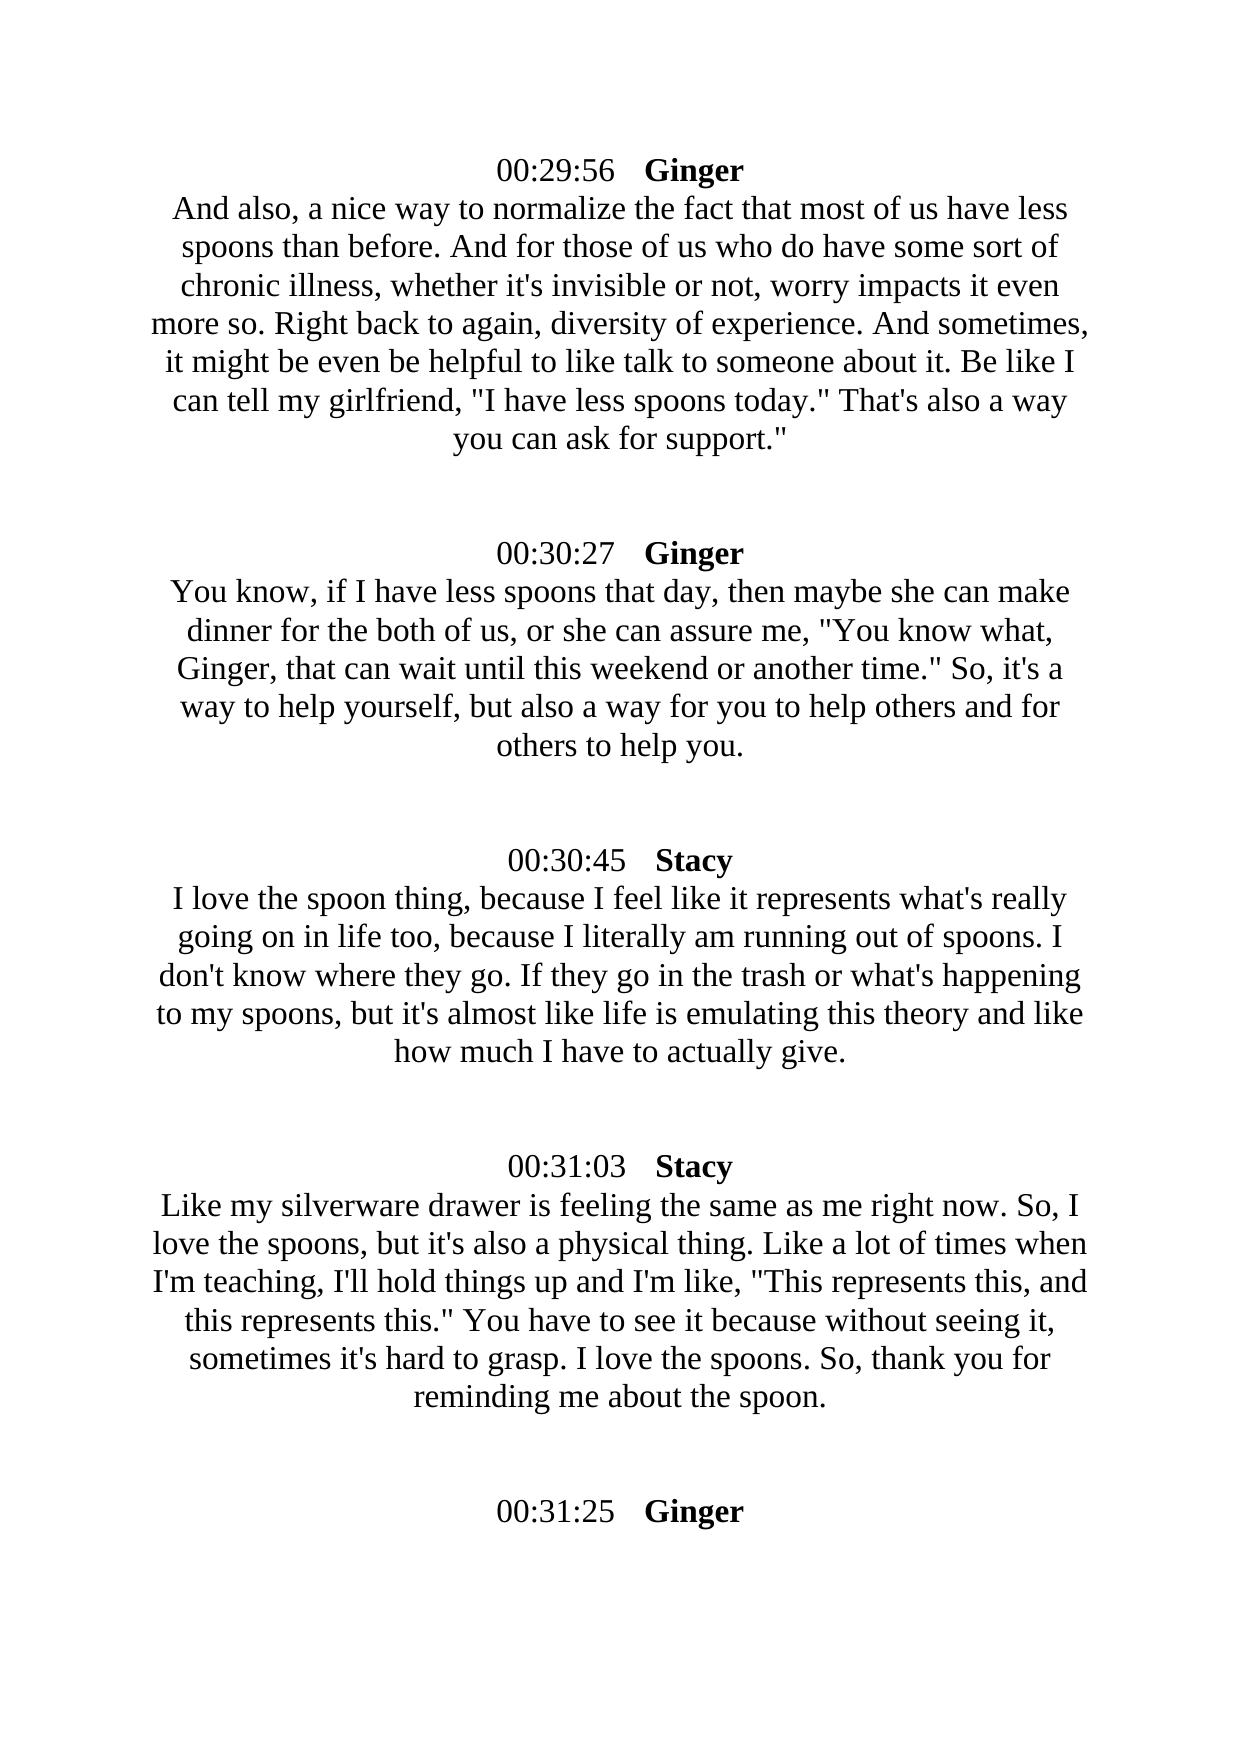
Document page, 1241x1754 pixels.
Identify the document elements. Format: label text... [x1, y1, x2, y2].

subtitle I love the spoon thing, because I feel like it represents what's really going on in life too, because I literally am running out of spoons. I don't know where they go. If they go in the trash or what's happening to my spoons, but it's almost like life is emulating this theory and like how much I have to actually give. [150, 878, 1090, 1108]
subtitle You know, if I have less spoons that day, then maybe she can make dinner for the both of us, or she can assure me, "You know what, Ginger, that can wait until this weekend or another time." So, it's a way to help yourself, but also a way for you to help others and for others to help you. [150, 572, 1090, 802]
subtitle 00:30:27 Ginger [150, 533, 1090, 572]
subtitle 00:29:56 Ginger [150, 150, 1090, 188]
subtitle Like my silverware drawer is feeling the same as me right now. So, I love the spoons, but it's also a physical thing. Like a lot of times when I'm teaching, I'll hold things up and I'm like, "This represents this, and this represents this." You have to see it because without seeing it, sometimes it's hard to grasp. I love the spoons. So, thank you for reminding me about the spoon. [150, 1185, 1090, 1453]
subtitle 00:30:45 Stacy [150, 840, 1090, 878]
subtitle 00:31:25 Ginger [150, 1492, 1090, 1530]
subtitle 00:31:03 Stacy [150, 1147, 1090, 1185]
subtitle And also, a nice way to normalize the fact that most of us have less spoons than before. And for those of us who do have some sort of chronic illness, whether it's invisible or not, worry impacts it even more so. Right back to again, diversity of experience. And sometimes, it might be even be helpful to like talk to someone about it. Be like I can tell my girlfriend, "I have less spoons today." That's also a way you can ask for support." [150, 188, 1090, 495]
